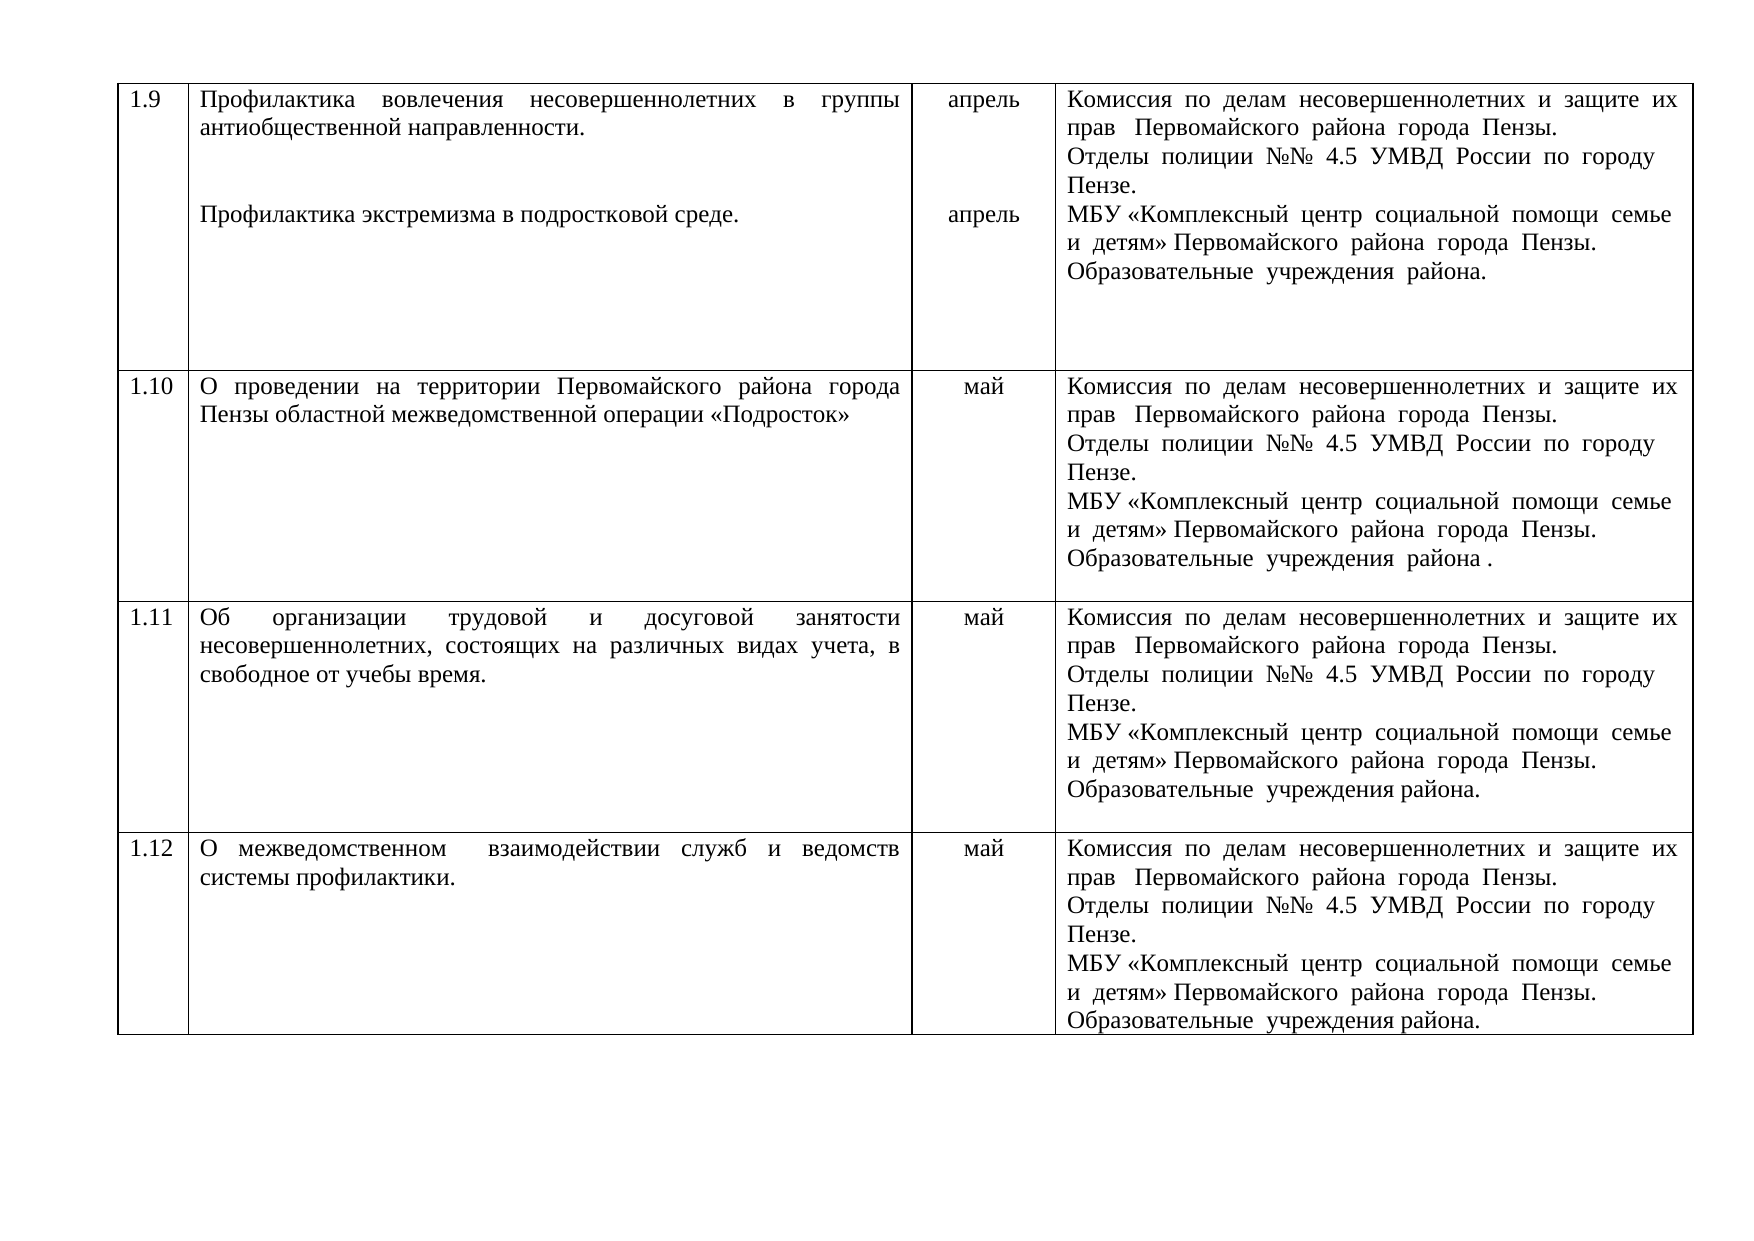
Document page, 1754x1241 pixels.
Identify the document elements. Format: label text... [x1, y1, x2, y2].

table_cell 1.12 [119, 833, 188, 1034]
table_cell май [913, 602, 1055, 832]
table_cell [1056, 833, 1692, 1034]
table_cell 1.9 [119, 84, 188, 370]
table_cell май [913, 833, 1055, 1034]
table_cell апрель апрель [913, 84, 1055, 370]
table_cell Профилактика вовлечения несовершеннолетних в группы антиобщественной направленности. Профилактика экстремизма в подростковой среде. [189, 84, 911, 370]
table_cell 1.11 [119, 602, 188, 832]
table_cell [1056, 84, 1692, 370]
table_cell Об организации трудовой и досуговой занятости несовершеннолетних, состоящих на различных видах учета, в свободное от учебы время. [189, 602, 911, 832]
table_cell О межведомственном взаимодействии служб и ведомств системы профилактики. [189, 833, 911, 1034]
table_cell О проведении на территории Первомайского района города Пензы областной межведомственной операции «Подросток» [189, 371, 911, 601]
table_cell 1.10 [119, 371, 188, 601]
table_cell май [913, 371, 1055, 601]
